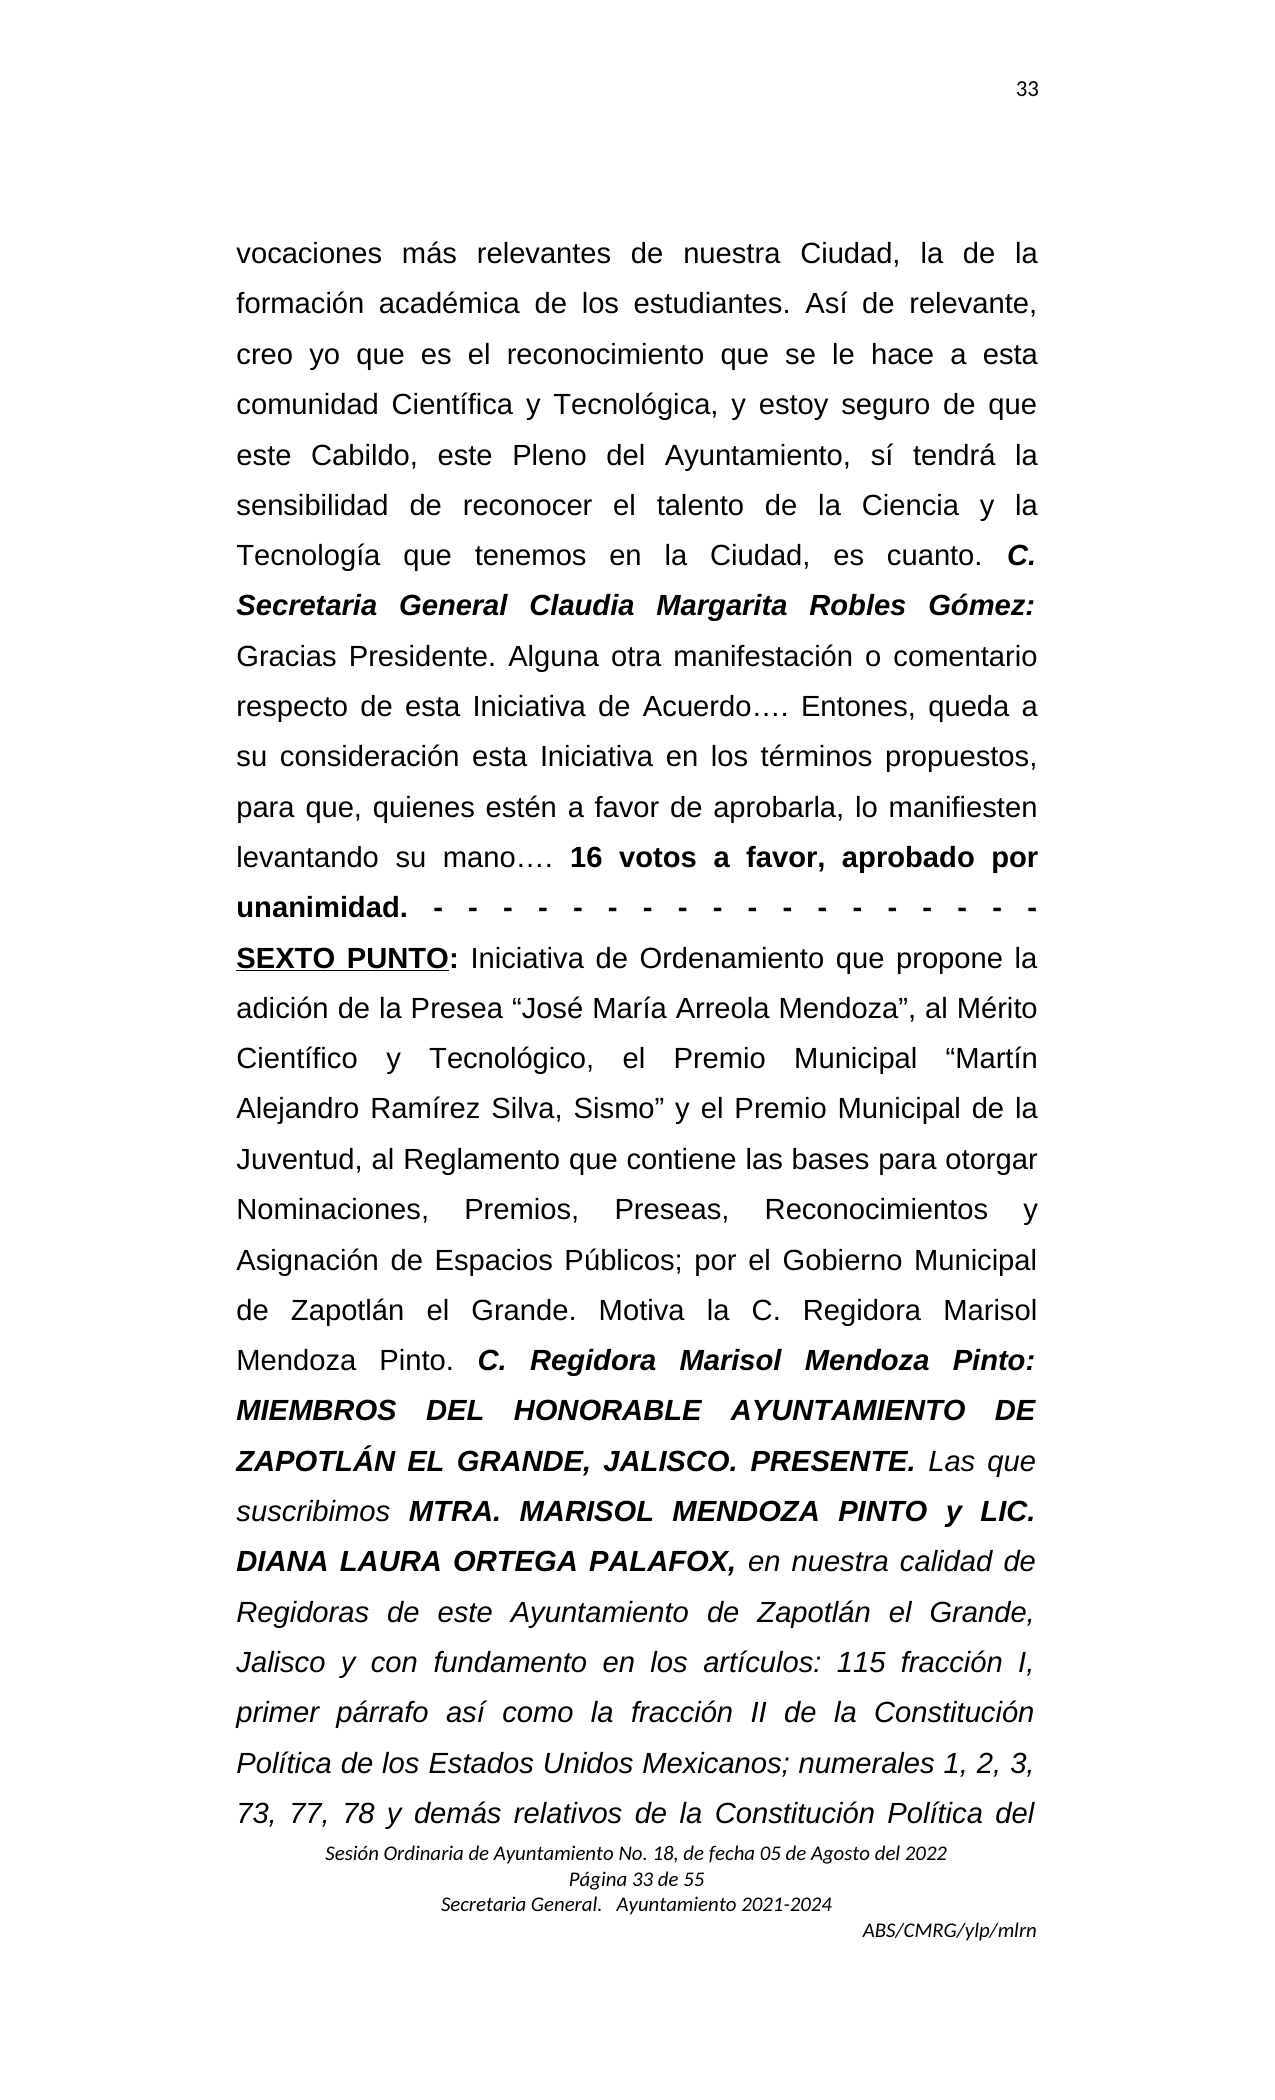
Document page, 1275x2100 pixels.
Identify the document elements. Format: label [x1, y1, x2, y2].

text [236, 236, 1039, 1829]
